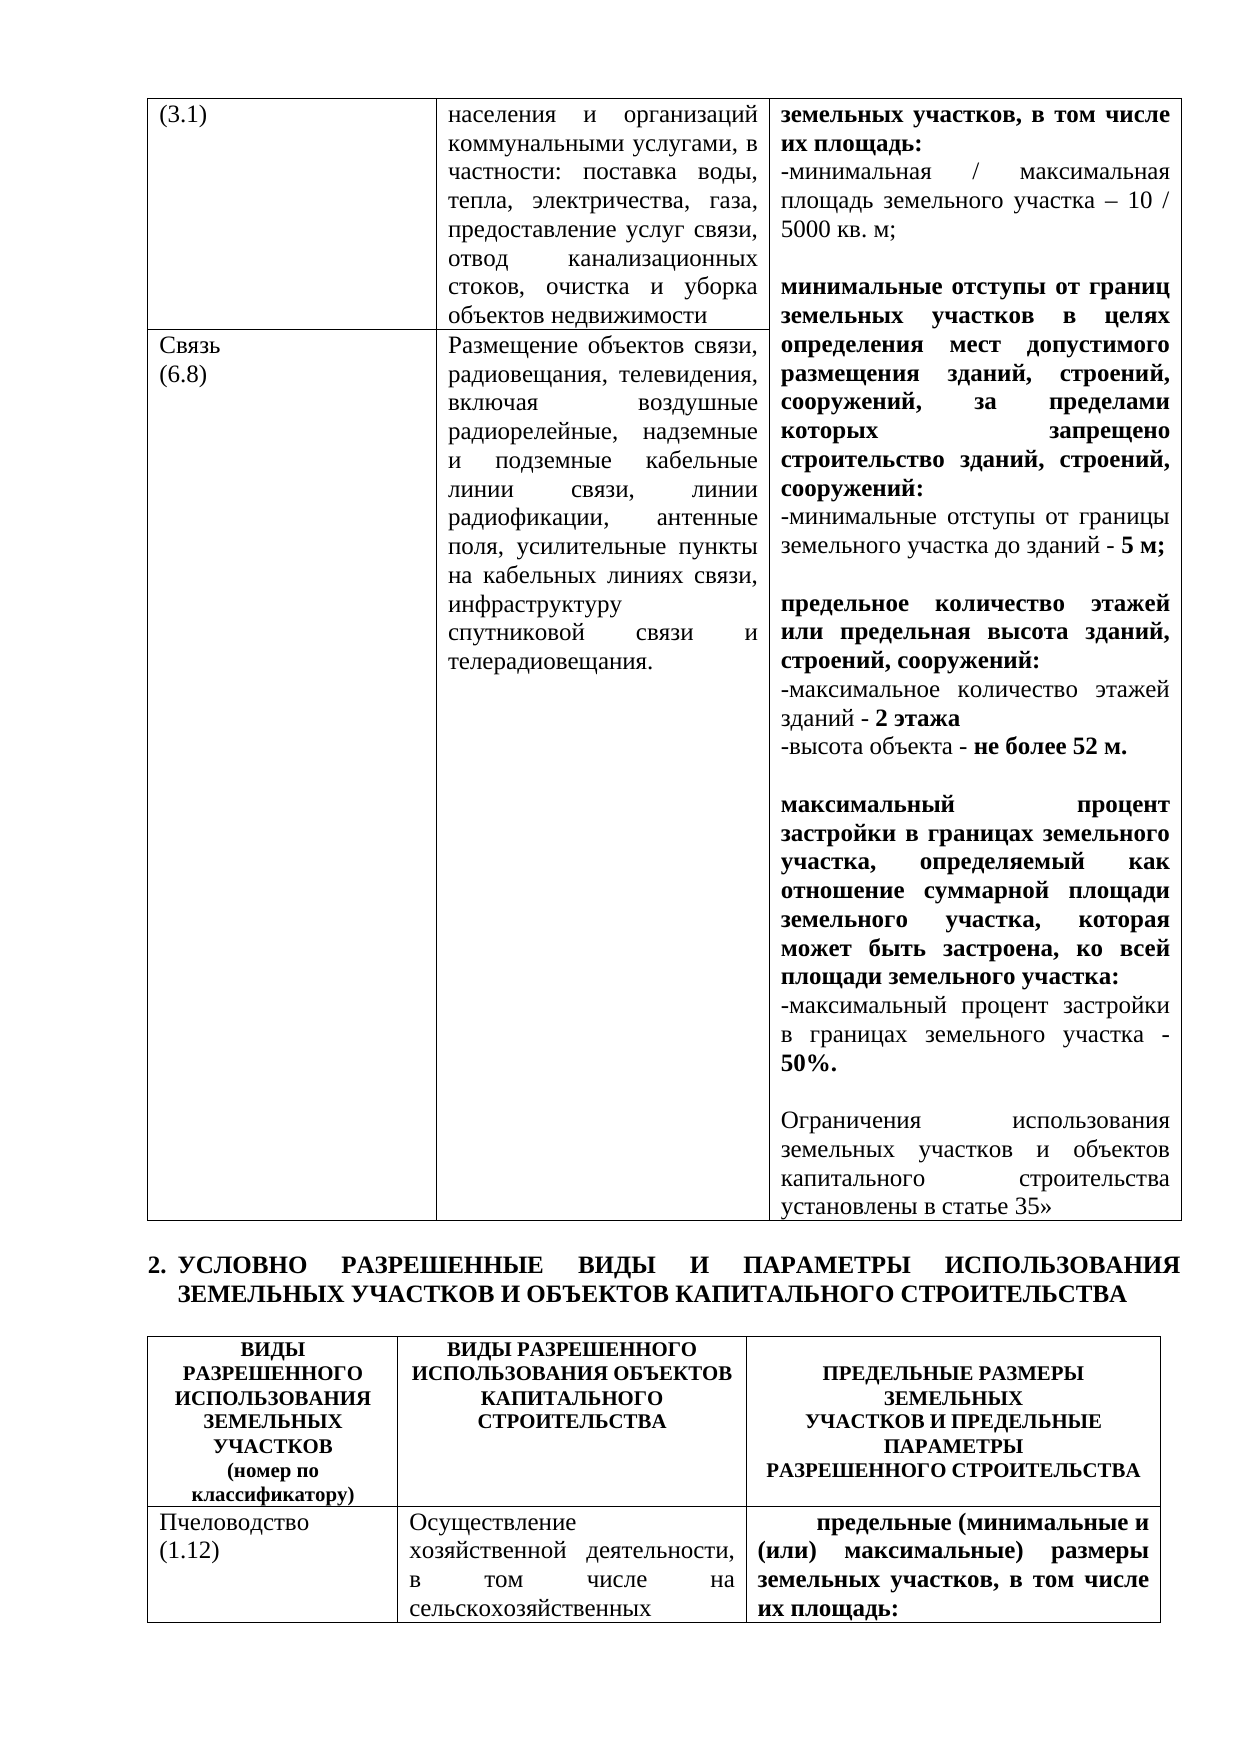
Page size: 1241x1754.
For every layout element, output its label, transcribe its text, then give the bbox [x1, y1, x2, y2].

table_cell Пчеловодство (1.12) [148, 1507, 397, 1622]
table_cell Размещение объектов связи, радиовещания, телевидения, включая воздушные радиорелейные, надземные и подземные кабельные линии связи, линии радиофикации, антенные поля, усилительные пункты на кабельных линиях связи, инфраструктуру спутниковой связи и телерадиовещания. [437, 330, 769, 1220]
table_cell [437, 99, 769, 329]
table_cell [398, 1507, 746, 1622]
table_header ВИДЫ РАЗРЕШЕННОГО ИСПОЛЬЗОВАНИЯ ЗЕМЕЛЬНЫХ УЧАСТКОВ (номер по классификатору) [148, 1337, 397, 1506]
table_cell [148, 99, 436, 329]
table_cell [747, 1507, 1160, 1622]
table_cell Связь (6.8) [148, 330, 436, 1220]
list УСЛОВНО РАЗРЕШЕННЫЕ ВИДЫ И ПАРАМЕТРЫ ИСПОЛЬЗОВАНИЯ ЗЕМЕЛЬНЫХ УЧАСТКОВ И ОБЪЕКТОВ КАПИТАЛЬНОГО СТРОИТЕЛЬСТВА [148, 1250, 1181, 1307]
table_header ПРЕДЕЛЬНЫЕ РАЗМЕРЫ ЗЕМЕЛЬНЫХ УЧАСТКОВ И ПРЕДЕЛЬНЫЕ ПАРАМЕТРЫ РАЗРЕШЕННОГО СТРОИТЕЛЬСТВА [747, 1337, 1160, 1506]
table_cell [770, 99, 1181, 1220]
table_header ВИДЫ РАЗРЕШЕННОГО ИСПОЛЬЗОВАНИЯ ОБЪЕКТОВ КАПИТАЛЬНОГО СТРОИТЕЛЬСТВА [398, 1337, 746, 1506]
